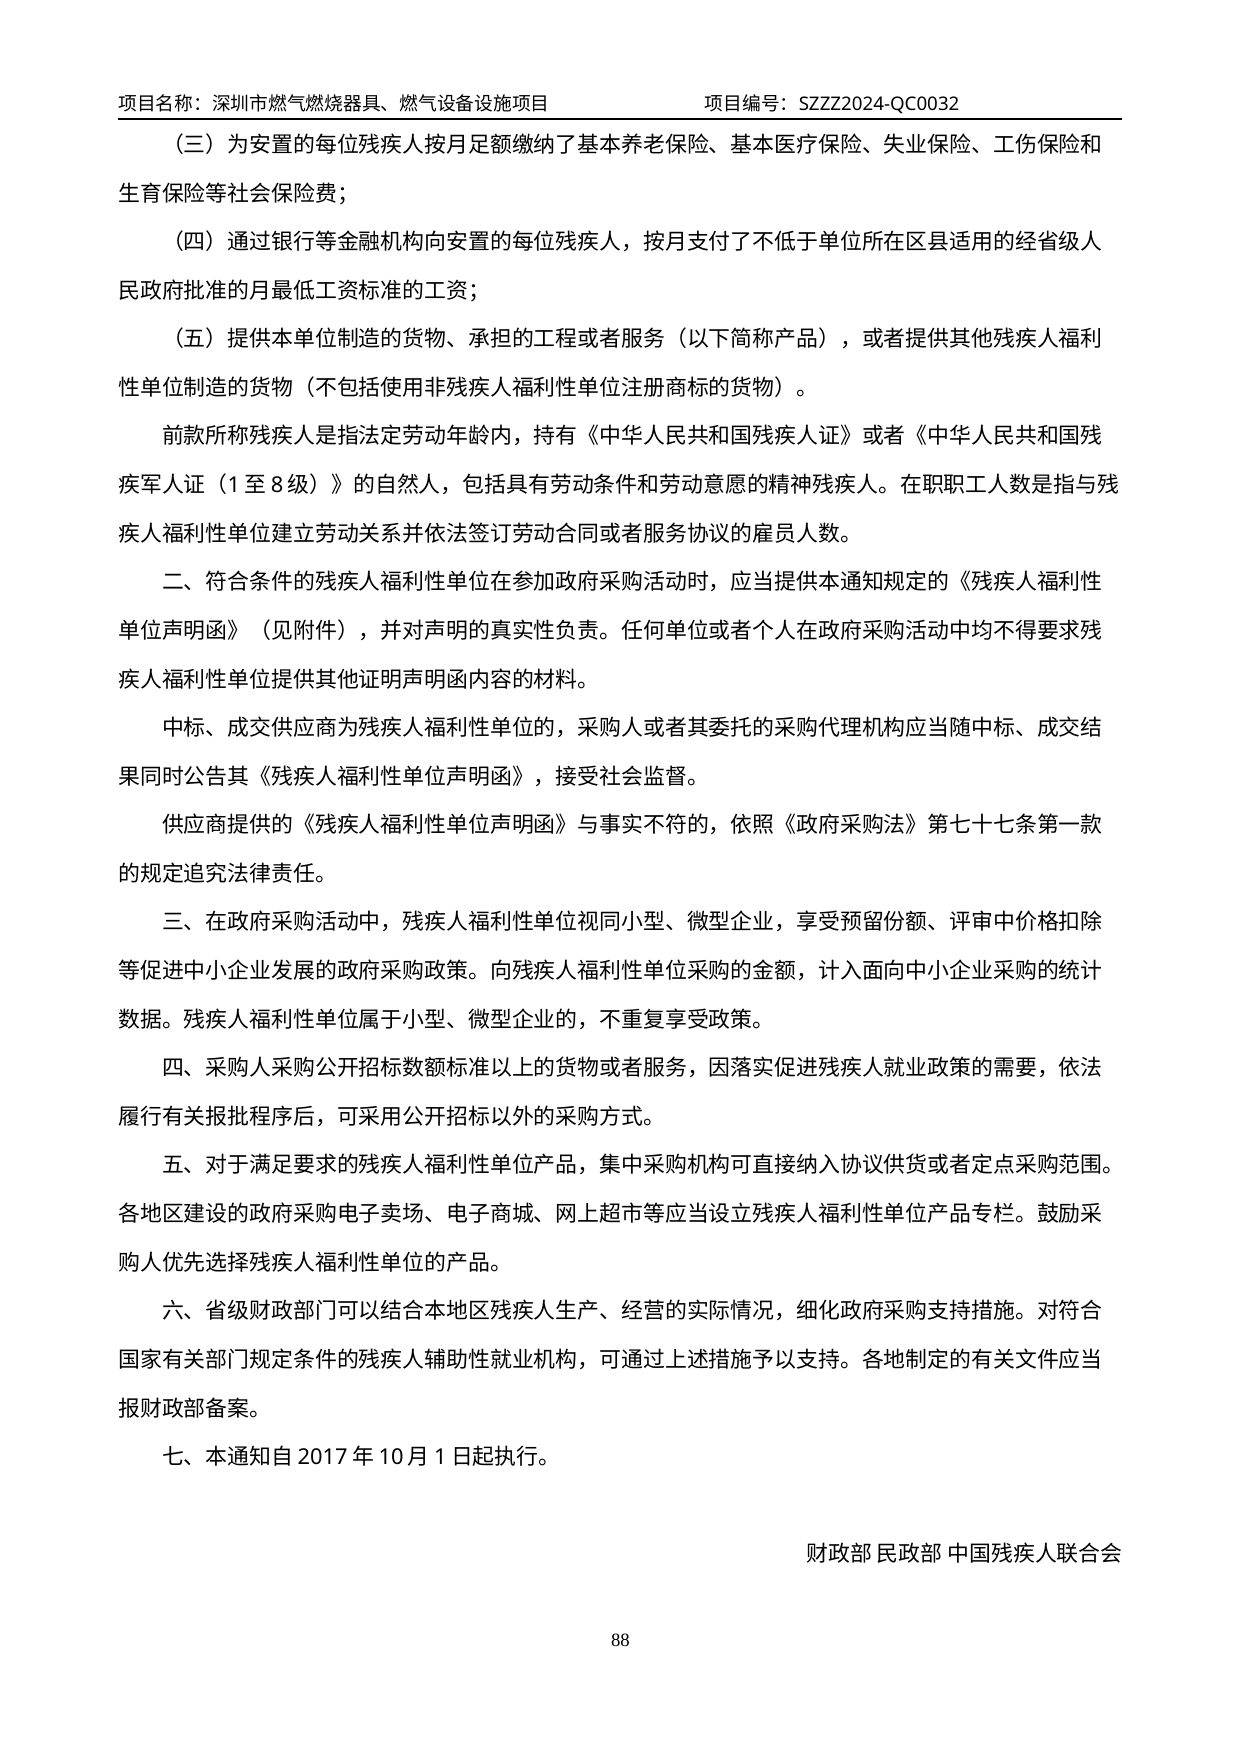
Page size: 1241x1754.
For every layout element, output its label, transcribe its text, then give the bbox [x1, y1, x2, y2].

text 二、符合条件的残疾人福利性单位在参加政府采购活动时，应当提供本通知规定的《残疾人福利性单位声明函》（见附件），并对声明的真实性负责。任何单位或者个人在政府采购活动中均不得要求残疾人福利性单位提供其他证明声明函内容的材料。 [118, 564, 1122, 694]
text 财政部 民政部 中国残疾人联合会 [118, 1535, 1122, 1568]
text （四）通过银行等金融机构向安置的每位残疾人，按月支付了不低于单位所在区县适用的经省级人民政府批准的月最低工资标准的工资； [118, 224, 1122, 305]
text 五、对于满足要求的残疾人福利性单位产品，集中采购机构可直接纳入协议供货或者定点采购范围。各地区建设的政府采购电子卖场、电子商城、网上超市等应当设立残疾人福利性单位产品专栏。鼓励采购人优先选择残疾人福利性单位的产品。 [118, 1147, 1122, 1277]
text 七、本通知自2017年10月1日起执行。 [118, 1438, 1122, 1471]
text 供应商提供的《残疾人福利性单位声明函》与事实不符的，依照《政府采购法》第七十七条第一款的规定追究法律责任。 [118, 807, 1122, 888]
text 中标、成交供应商为残疾人福利性单位的，采购人或者其委托的采购代理机构应当随中标、成交结果同时公告其《残疾人福利性单位声明函》，接受社会监督。 [118, 710, 1122, 791]
text （五）提供本单位制造的货物、承担的工程或者服务（以下简称产品），或者提供其他残疾人福利性单位制造的货物（不包括使用非残疾人福利性单位注册商标的货物）。 [118, 321, 1122, 402]
text （三）为安置的每位残疾人按月足额缴纳了基本养老保险、基本医疗保险、失业保险、工伤保险和生育保险等社会保险费； [118, 127, 1122, 208]
text 前款所称残疾人是指法定劳动年龄内，持有《中华人民共和国残疾人证》或者《中华人民共和国残疾军人证（1至8级）》的自然人，包括具有劳动条件和劳动意愿的精神残疾人。在职职工人数是指与残疾人福利性单位建立劳动关系并依法签订劳动合同或者服务协议的雇员人数。 [118, 418, 1122, 548]
text 六、省级财政部门可以结合本地区残疾人生产、经营的实际情况，细化政府采购支持措施。对符合国家有关部门规定条件的残疾人辅助性就业机构，可通过上述措施予以支持。各地制定的有关文件应当报财政部备案。 [118, 1293, 1122, 1423]
text 四、采购人采购公开招标数额标准以上的货物或者服务，因落实促进残疾人就业政策的需要，依法履行有关报批程序后，可采用公开招标以外的采购方式。 [118, 1050, 1122, 1131]
text 三、在政府采购活动中，残疾人福利性单位视同小型、微型企业，享受预留份额、评审中价格扣除等促进中小企业发展的政府采购政策。向残疾人福利性单位采购的金额，计入面向中小企业采购的统计数据。残疾人福利性单位属于小型、微型企业的，不重复享受政策。 [118, 904, 1122, 1034]
